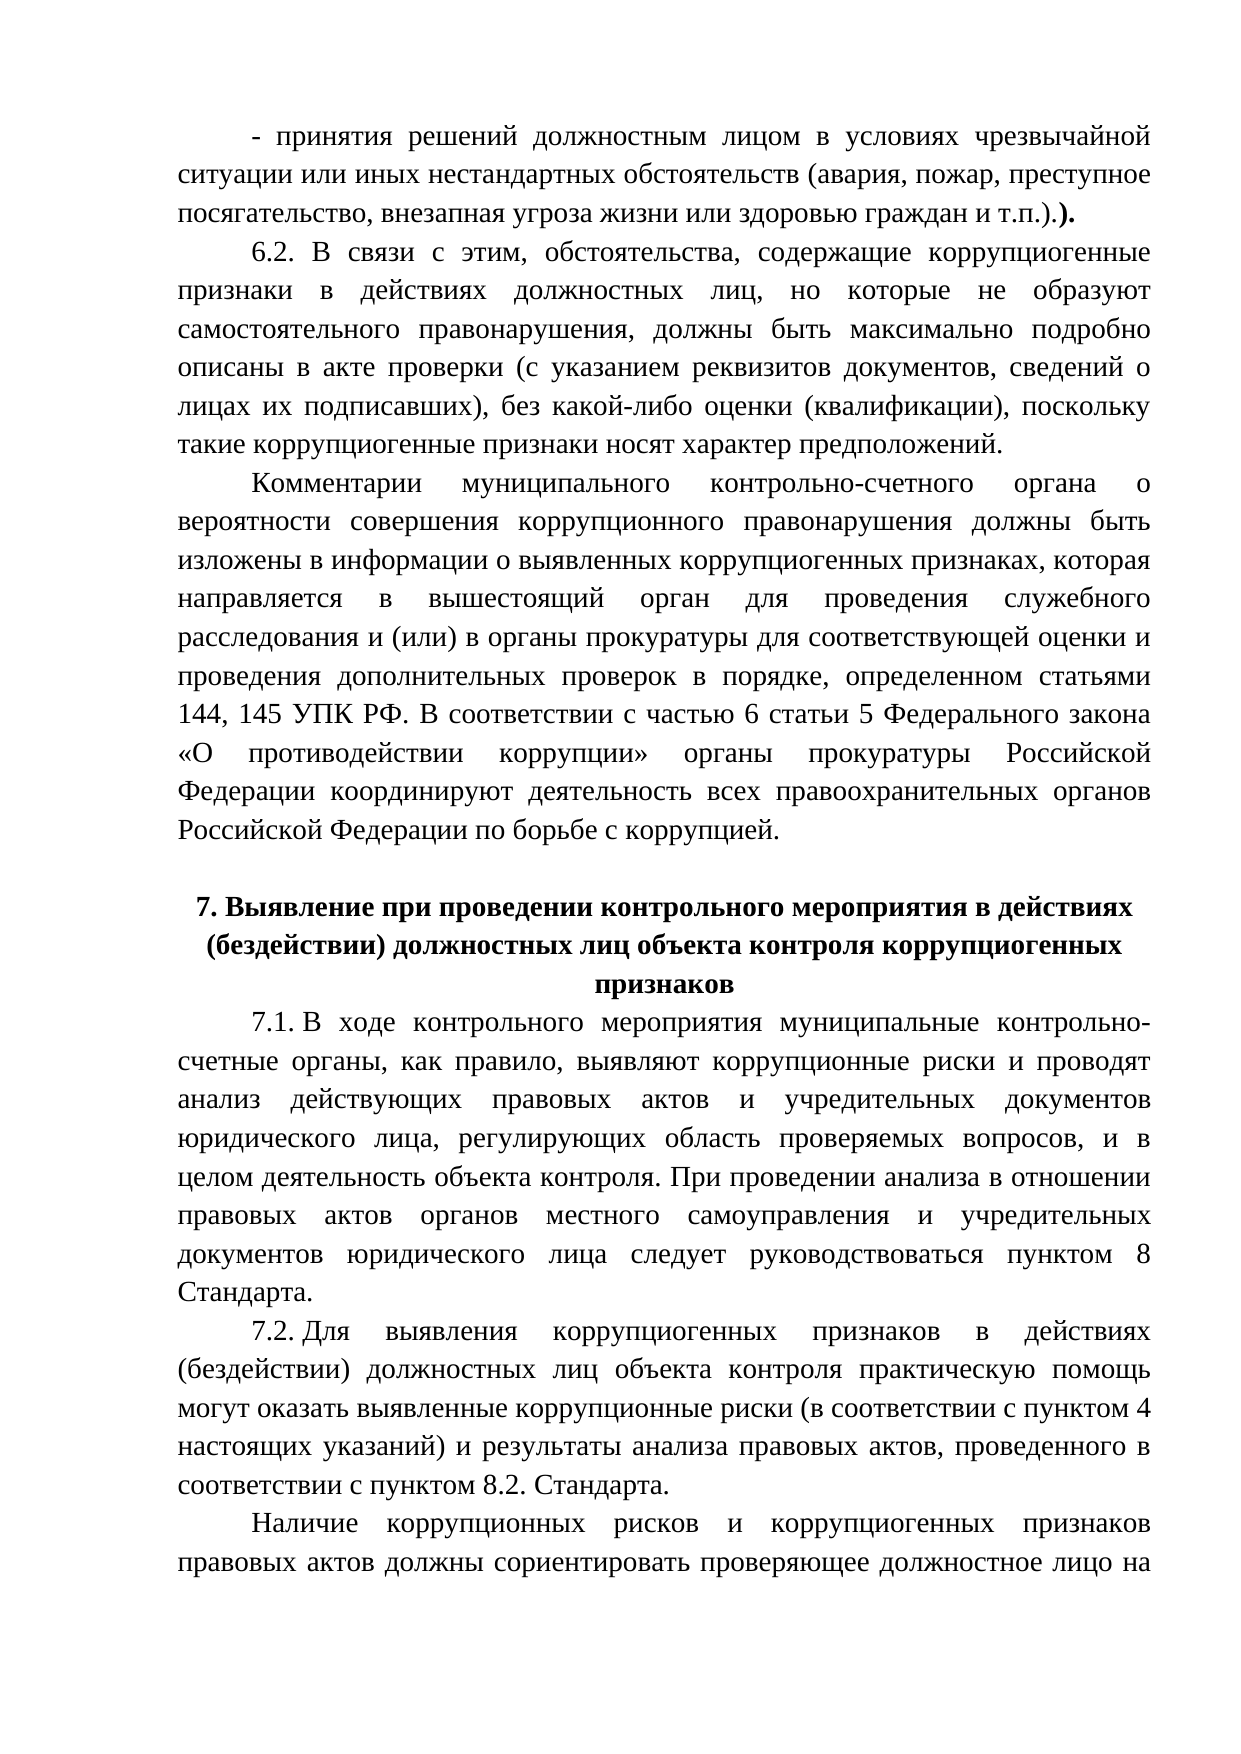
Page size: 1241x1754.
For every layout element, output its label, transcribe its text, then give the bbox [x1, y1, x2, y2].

text 7. Выявление при проведении контрольного мероприятия в действиях (бездействии) должностных лиц объекта контроля коррупциогенных признаков [177, 889, 1152, 999]
text 7.2. Для выявления коррупциогенных признаков в действиях (бездействии) должностных лиц объекта контроля практическую помощь могут оказать выявленные коррупционные риски (в соответствии с пунктом 4 настоящих указаний) и результаты анализа правовых актов, проведенного в соответствии с пунктом 8.2. Стандарта. [177, 1313, 1152, 1501]
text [177, 1506, 1152, 1578]
text 6.2. В связи с этим, обстоятельства, содержащие коррупциогенные признаки в действиях должностных лиц, но которые не образуют самостоятельного правонарушения, должны быть максимально подробно описаны в акте проверки (с указанием реквизитов документов, сведений о лицах их подписавших), без какой-либо оценки (квалификации), поскольку такие коррупциогенные признаки носят характер предположений. [177, 234, 1152, 460]
text 7.1. В ходе контрольного мероприятия муниципальные контрольно-счетные органы, как правило, выявляют коррупционные риски и проводят анализ действующих правовых актов и учредительных документов юридического лица, регулирующих область проверяемых вопросов, и в целом деятельность объекта контроля. При проведении анализа в отношении правовых актов органов местного самоуправления и учредительных документов юридического лица следует руководствоваться пунктом 8 Стандарта. [177, 1004, 1152, 1308]
text Комментарии муниципального контрольно-счетного органа о вероятности совершения коррупционного правонарушения должны быть изложены в информации о выявленных коррупциогенных признаках, которая направляется в вышестоящий орган для проведения служебного расследования и (или) в органы прокуратуры для соответствующей оценки и проведения дополнительных проверок в порядке, определенном статьями 144, 145 УПК РФ. В соответствии с частью 6 статьи 5 Федерального закона «О противодействии коррупции» органы прокуратуры Российской Федерации координируют деятельность всех правоохранительных органов Российской Федерации по борьбе с коррупцией. [177, 465, 1152, 845]
text - принятия решений должностным лицом в условиях чрезвычайной ситуации или иных нестандартных обстоятельств (авария, пожар, преступное посягательство, внезапная угроза жизни или здоровью граждан и т.п.).). [177, 118, 1152, 229]
